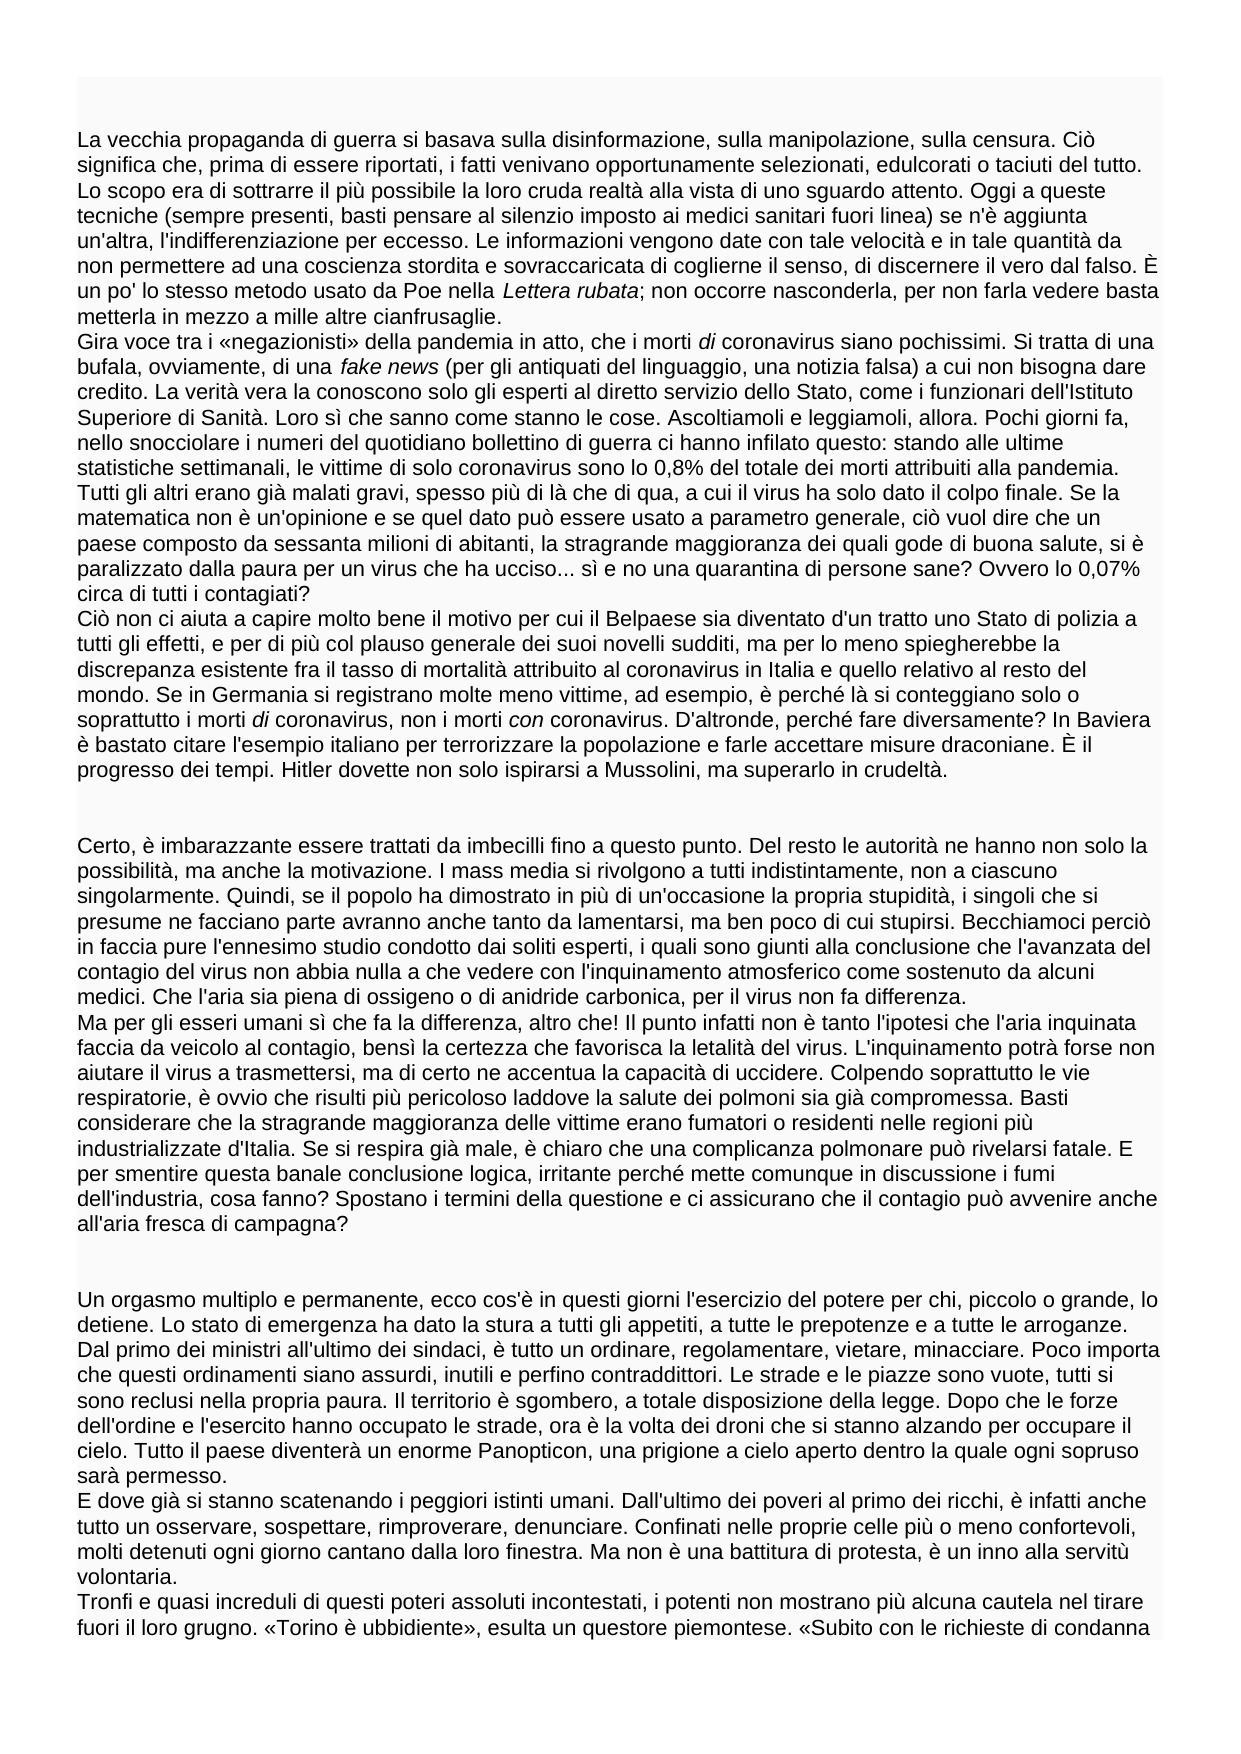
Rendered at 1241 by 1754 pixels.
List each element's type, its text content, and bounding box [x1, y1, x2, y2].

text Gira voce tra i «negazionisti» della pandemia in atto, che i morti di coronavirus siano pochissimi. Si tratta di una bufala, ovviamente, di una fake news (per gli antiquati del linguaggio, una notizia falsa) a cui non bisogna dare credito. La verità vera la conoscono solo gli esperti al diretto servizio dello Stato, come i funzionari dell'Istituto Superiore di Sanità. Loro sì che sanno come stanno le cose. Ascoltiamoli e leggiamoli, allora. Pochi giorni fa, nello snocciolare i numeri del quotidiano bollettino di guerra ci hanno infilato questo: stando alle ultime statistiche settimanali, le vittime di solo coronavirus sono lo 0,8% del totale dei morti attribuiti alla pandemia. Tutti gli altri erano già malati gravi, spesso più di là che di qua, a cui il virus ha solo dato il colpo finale. Se la matematica non è un'opinione e se quel dato può essere usato a parametro generale, ciò vuol dire che un paese composto da sessanta milioni di abitanti, la stragrande maggioranza dei quali gode di buona salute, si è paralizzato dalla paura per un virus che ha ucciso... sì e no una quarantina di persone sane? Ovvero lo 0,07% circa di tutti i contagiati? [77, 329, 1163, 606]
text Ciò non ci aiuta a capire molto bene il motivo per cui il Belpaese sia diventato d'un tratto uno Stato di polizia a tutti gli effetti, e per di più col plauso generale dei suoi novelli sudditi, ma per lo meno spiegherebbe la discrepanza esistente fra il tasso di mortalità attribuito al coronavirus in Italia e quello relativo al resto del mondo. Se in Germania si registrano molte meno vittime, ad esempio, è perché là si conteggiano solo o soprattutto i morti di coronavirus, non i morti con coronavirus. D'altronde, perché fare diversamente? In Baviera è bastato citare l'esempio italiano per terrorizzare la popolazione e farle accettare misure draconiane. È il progresso dei tempi. Hitler dovette non solo ispirarsi a Mussolini, ma superarlo in crudeltà. [77, 606, 1163, 783]
text E dove già si stanno scatenando i peggiori istinti umani. Dall'ultimo dei poveri al primo dei ricchi, è infatti anche tutto un osservare, sospettare, rimproverare, denunciare. Confinati nelle proprie celle più o meno confortevoli, molti detenuti ogni giorno cantano dalla loro finestra. Ma non è una battitura di protesta, è un inno alla servitù volontaria. [77, 1488, 1163, 1589]
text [77, 1589, 1163, 1640]
text Certo, è imbarazzante essere trattati da imbecilli fino a questo punto. Del resto le autorità ne hanno non solo la possibilità, ma anche la motivazione. I mass media si rivolgono a tutti indistintamente, non a ciascuno singolarmente. Quindi, se il popolo ha dimostrato in più di un'occasione la propria stupidità, i singoli che si presume ne facciano parte avranno anche tanto da lamentarsi, ma ben poco di cui stupirsi. Becchiamoci perciò in faccia pure l'ennesimo studio condotto dai soliti esperti, i quali sono giunti alla conclusione che l'avanzata del contagio del virus non abbia nulla a che vedere con l'inquinamento atmosferico come sostenuto da alcuni medici. Che l'aria sia piena di ossigeno o di anidride carbonica, per il virus non fa differenza. [77, 833, 1163, 1009]
text Ma per gli esseri umani sì che fa la differenza, altro che! Il punto infatti non è tanto l'ipotesi che l'aria inquinata faccia da veicolo al contagio, bensì la certezza che favorisca la letalità del virus. L'inquinamento potrà forse non aiutare il virus a trasmettersi, ma di certo ne accentua la capacità di uccidere. Colpendo soprattutto le vie respiratorie, è ovvio che risulti più pericoloso laddove la salute dei polmoni sia già compromessa. Basti considerare che la stragrande maggioranza delle vittime erano fumatori o residenti nelle regioni più industrializzate d'Italia. Se si respira già male, è chiaro che una complicanza polmonare può rivelarsi fatale. E per smentire questa banale conclusione logica, irritante perché mette comunque in discussione i fumi dell'industria, cosa fanno? Spostano i termini della questione e ci assicurano che il contagio può avvenire anche all'aria fresca di campagna? [77, 1009, 1163, 1236]
text Un orgasmo multiplo e permanente, ecco cos'è in questi giorni l'esercizio del potere per chi, piccolo o grande, lo detiene. Lo stato di emergenza ha dato la stura a tutti gli appetiti, a tutte le prepotenze e a tutte le arroganze. Dal primo dei ministri all'ultimo dei sindaci, è tutto un ordinare, regolamentare, vietare, minacciare. Poco importa che questi ordinamenti siano assurdi, inutili e perfino contraddittori. Le strade e le piazze sono vuote, tutti si sono reclusi nella propria paura. Il territorio è sgombero, a totale disposizione della legge. Dopo che le forze dell'ordine e l'esercito hanno occupato le strade, ora è la volta dei droni che si stanno alzando per occupare il cielo. Tutto il paese diventerà un enorme Panopticon, una prigione a cielo aperto dentro la quale ogni sopruso sarà permesso. [77, 1287, 1163, 1488]
text La vecchia propaganda di guerra si basava sulla disinformazione, sulla manipolazione, sulla censura. Ciò significa che, prima di essere riportati, i fatti venivano opportunamente selezionati, edulcorati o taciuti del tutto. Lo scopo era di sottrarre il più possibile la loro cruda realtà alla vista di uno sguardo attento. Oggi a queste tecniche (sempre presenti, basti pensare al silenzio imposto ai medici sanitari fuori linea) se n'è aggiunta un'altra, l'indifferenziazione per eccesso. Le informazioni vengono date con tale velocità e in tale quantità da non permettere ad una coscienza stordita e sovraccaricata di coglierne il senso, di discernere il vero dal falso. È un po' lo stesso metodo usato da Poe nella Lettera rubata; non occorre nasconderla, per non farla vedere basta metterla in mezzo a mille altre cianfrusaglie. [77, 127, 1163, 329]
